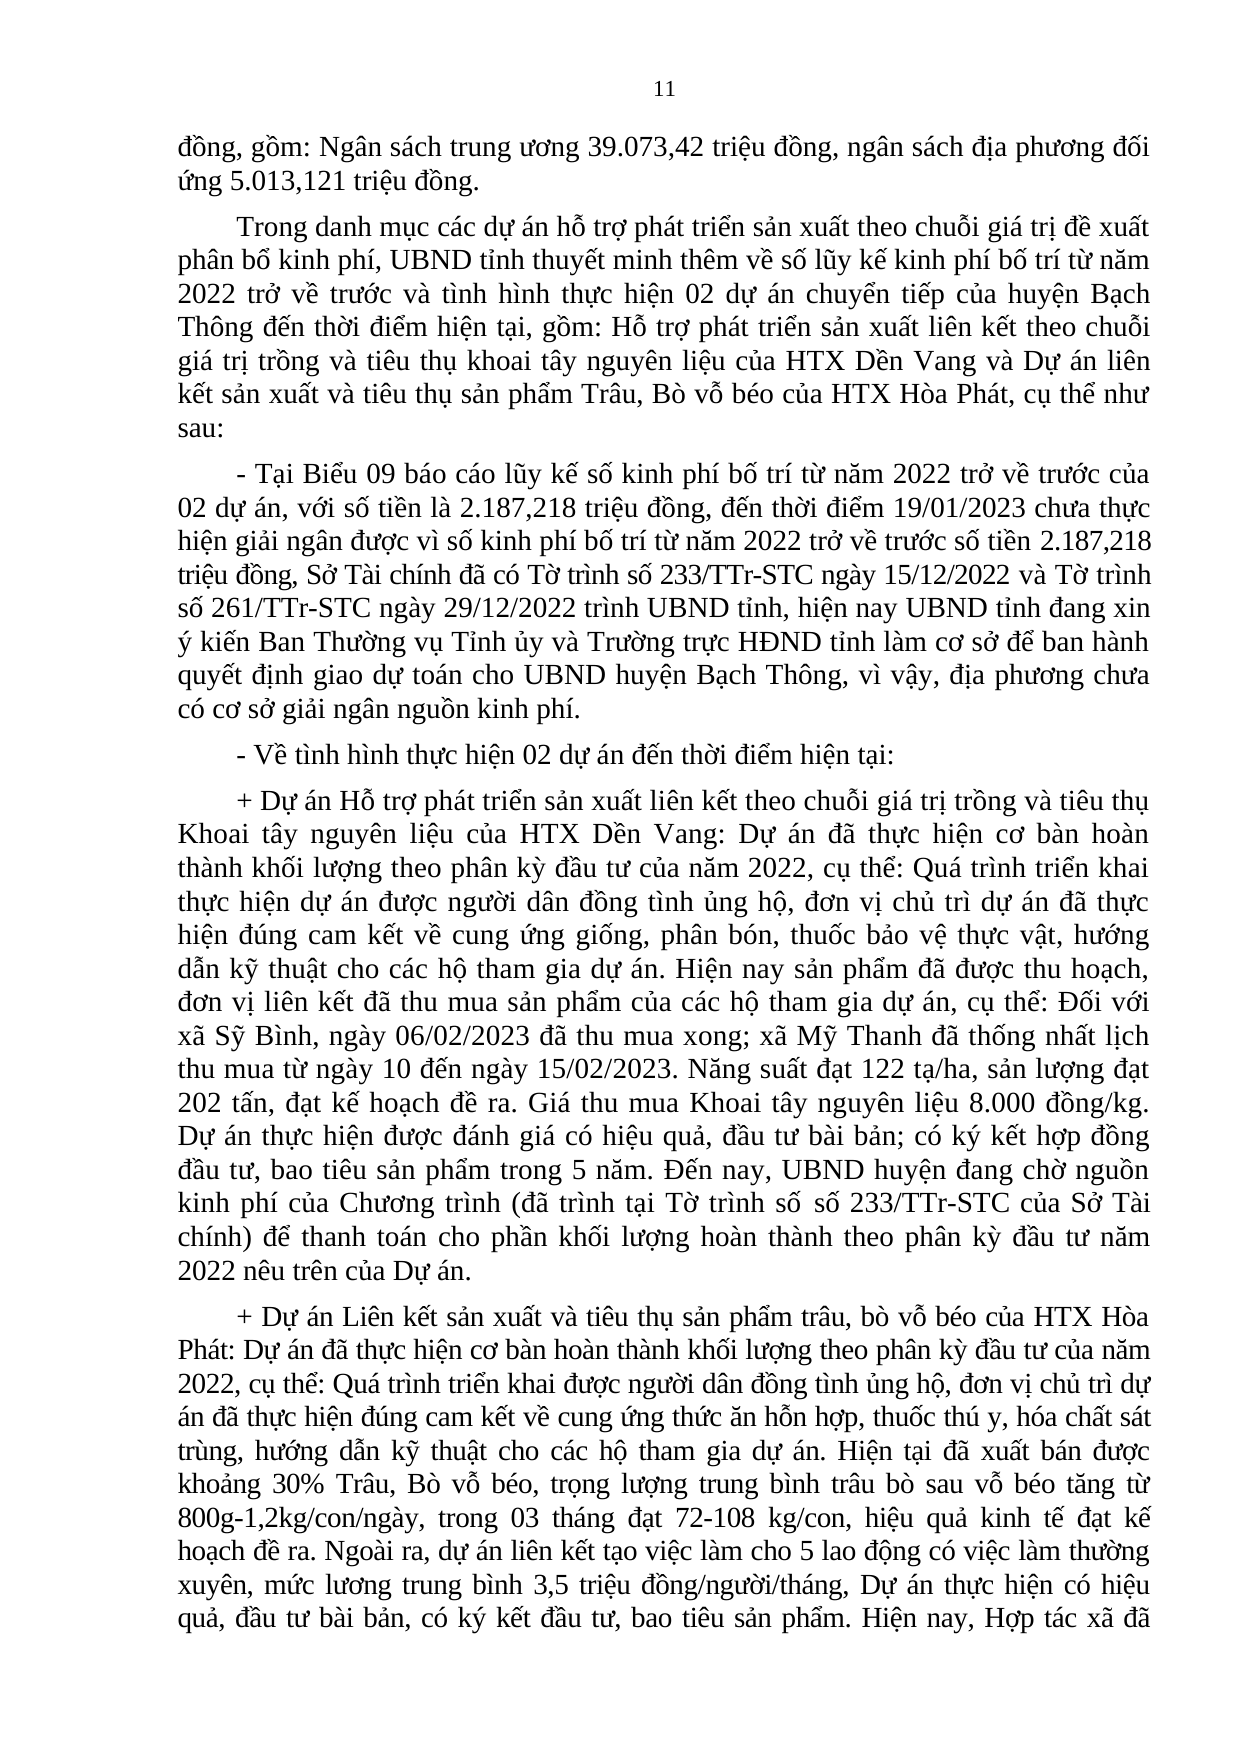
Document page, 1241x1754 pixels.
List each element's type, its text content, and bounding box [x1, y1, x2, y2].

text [177, 1299, 1152, 1634]
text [177, 129, 1152, 196]
text - Về tình hình thực hiện 02 dự án đến thời điểm hiện tại: [177, 737, 1152, 771]
text + Dự án Hỗ trợ phát triển sản xuất liên kết theo chuỗi giá trị trồng và tiêu thụ Khoai tây nguyên liệu của HTX Dền Vang: Dự án đã thực hiện cơ bàn hoàn thành khối lượng theo phân kỳ đầu tư của năm 2022, cụ thể: Quá trình triển khai thực hiện dự án được người dân đồng tình ủng hộ, đơn vị chủ trì dự án đã thực hiện đúng cam kết về cung ứng giống, phân bón, thuốc bảo vệ thực vật, hướng dẫn kỹ thuật cho các hộ tham gia dự án. Hiện nay sản phẩm đã được thu hoạch, đơn vị liên kết đã thu mua sản phẩm của các hộ tham gia dự án, cụ thể: Đối với xã Sỹ Bình, ngày 06/02/2023 đã thu mua xong; xã Mỹ Thanh đã thống nhất lịch thu mua từ ngày 10 đến ngày 15/02/2023. Năng suất đạt 122 tạ/ha, sản lượng đạt 202 tấn, đạt kế hoạch đề ra. Giá thu mua Khoai tây nguyên liệu 8.000 đồng/kg. Dự án thực hiện được đánh giá có hiệu quả, đầu tư bài bản; có ký kết hợp đồng đầu tư, bao tiêu sản phẩm trong 5 năm. Đến nay, UBND huyện đang chờ nguồn kinh phí của Chương trình (đã trình tại Tờ trình số số 233/TTr-STC của Sở Tài chính) để thanh toán cho phần khối lượng hoàn thành theo phân kỳ đầu tư năm 2022 nêu trên của Dự án. [177, 783, 1152, 1286]
text Trong danh mục các dự án hỗ trợ phát triển sản xuất theo chuỗi giá trị đề xuất phân bổ kinh phí, UBND tỉnh thuyết minh thêm về số lũy kế kinh phí bố trí từ năm 2022 trở về trước và tình hình thực hiện 02 dự án chuyển tiếp của huyện Bạch Thông đến thời điểm hiện tại, gồm: Hỗ trợ phát triển sản xuất liên kết theo chuỗi giá trị trồng và tiêu thụ khoai tây nguyên liệu của HTX Dền Vang và Dự án liên kết sản xuất và tiêu thụ sản phẩm Trâu, Bò vỗ béo của HTX Hòa Phát, cụ thể như sau: [177, 209, 1152, 444]
text - Tại Biểu 09 báo cáo lũy kế số kinh phí bố trí từ năm 2022 trở về trước của 02 dự án, với số tiền là 2.187,218 triệu đồng, đến thời điểm 19/01/2023 chưa thực hiện giải ngân được vì số kinh phí bố trí từ năm 2022 trở về trước số tiền 2.187,218 triệu đồng, Sở Tài chính đã có Tờ trình số 233/TTr-STC ngày 15/12/2022 và Tờ trình số 261/TTr-STC ngày 29/12/2022 trình UBND tỉnh, hiện nay UBND tỉnh đang xin ý kiến Ban Thường vụ Tỉnh ủy và Trường trực HĐND tỉnh làm cơ sở để ban hành quyết định giao dự toán cho UBND huyện Bạch Thông, vì vậy, địa phương chưa có cơ sở giải ngân nguồn kinh phí. [177, 456, 1152, 724]
